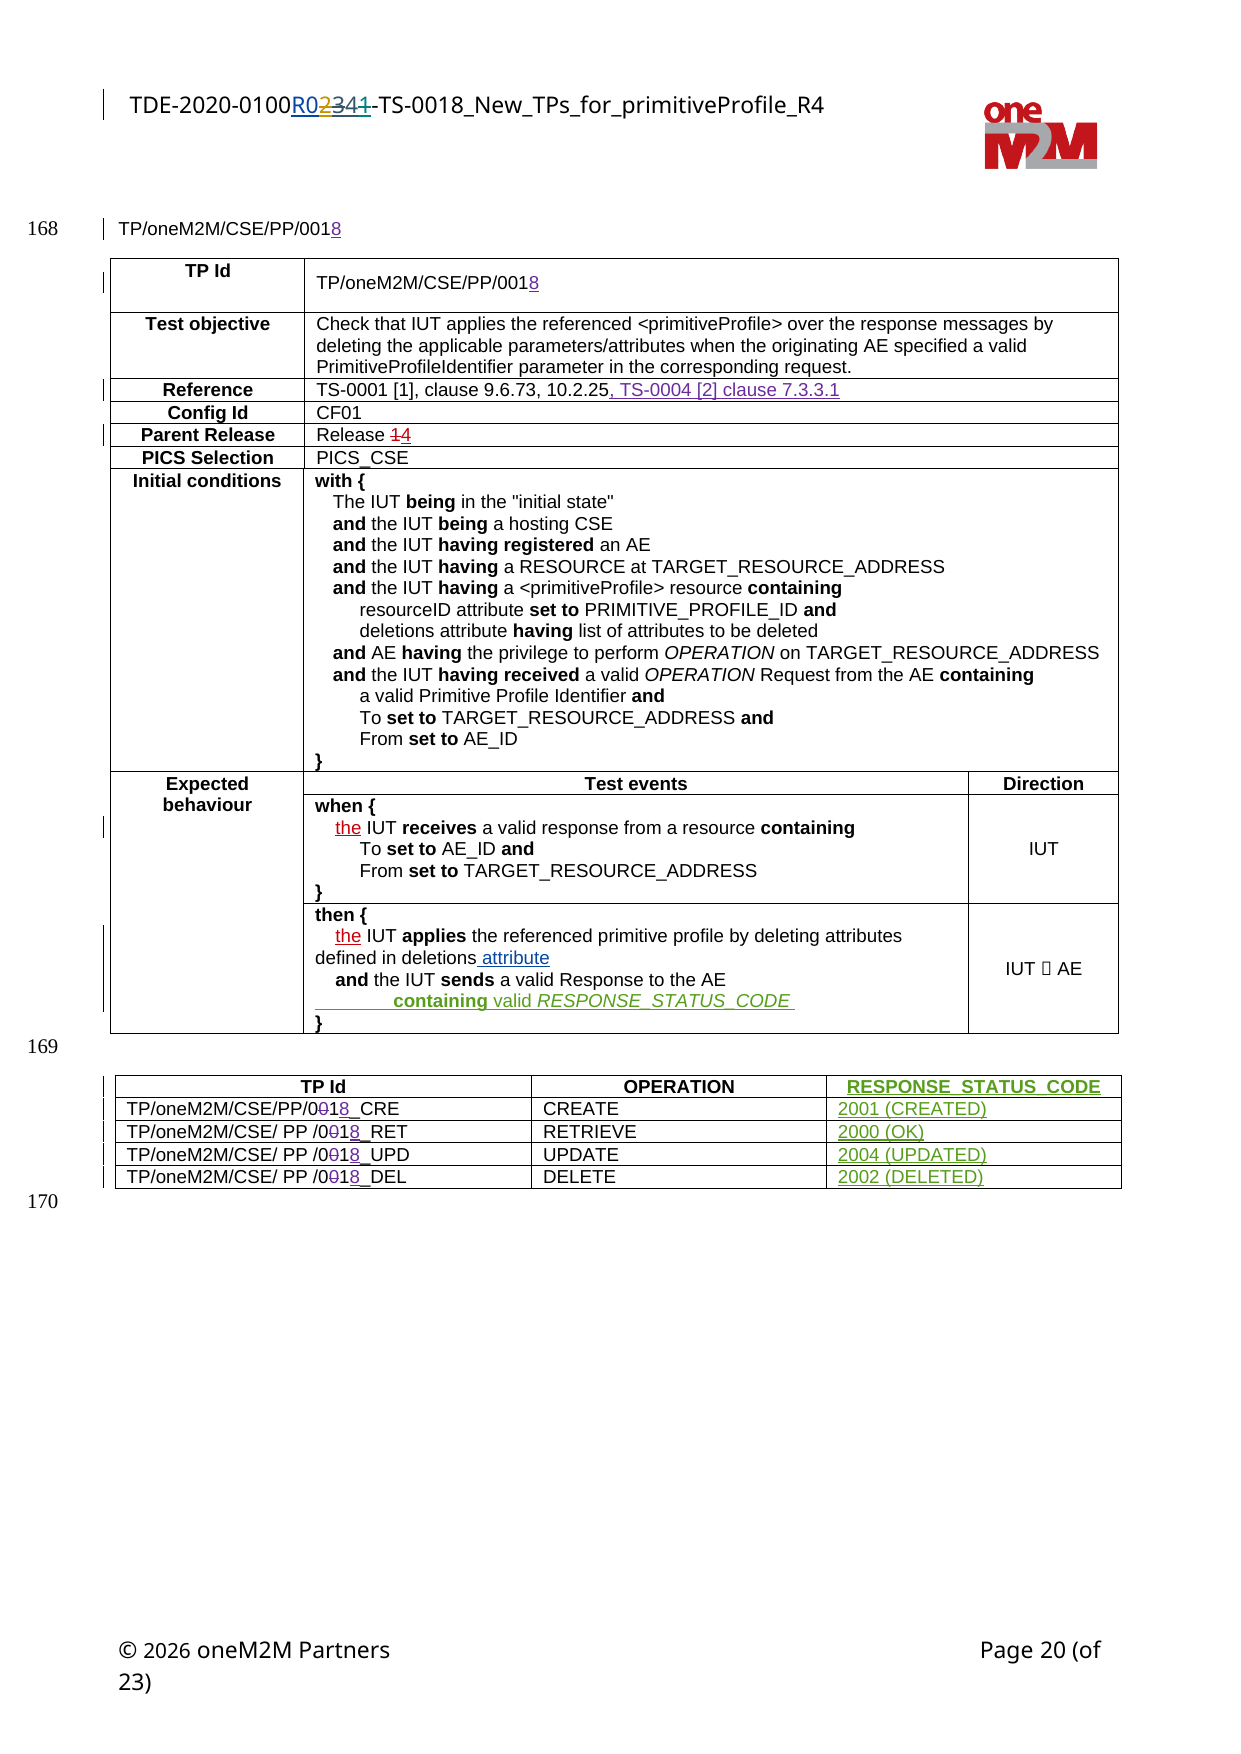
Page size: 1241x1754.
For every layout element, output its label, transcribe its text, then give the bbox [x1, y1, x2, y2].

table_cell Check that IUT applies the referenced <primitiveProfile> over the response messages by deleting the applicable parameters/attributes when the originating AE specified a valid PrimitiveProfileIdentifier parameter in the corresponding request. [305, 313, 1118, 378]
table_cell TP/oneM2M/CSE/PP/01_CRE [116, 1098, 531, 1120]
table_header TP Id [111, 259, 304, 312]
table_cell Initial conditions [111, 469, 303, 771]
table_cell CF01 [305, 402, 1118, 423]
table_header OPERATION [532, 1076, 826, 1097]
table_cell TP/oneM2M/CSE/ PP /01_RET [116, 1121, 531, 1142]
table_cell Test objective [111, 313, 304, 378]
table_cell DELETE [532, 1166, 826, 1187]
table_cell Parent Release [111, 424, 304, 446]
table_header TP Id [116, 1076, 531, 1097]
table_cell [827, 1121, 1121, 1142]
picture [970, 88, 1111, 184]
table_cell Reference [111, 379, 304, 401]
table_cell Test events [304, 772, 968, 794]
table_cell Direction [969, 772, 1118, 794]
table_cell when { IUT receives a valid response from a resource containing To set to AE_ID and From set to TARGET_RESOURCE_ADDRESS } [304, 795, 968, 903]
table_header [827, 1076, 1121, 1097]
table_cell then { IUT applies the referenced primitive profile by deleting attributes defined in deletions and the IUT sends a valid Response to the AE } [304, 904, 968, 1033]
table_header TP/oneM2M/CSE/PP/001 [305, 259, 1118, 312]
table_cell TP/oneM2M/CSE/ PP /01_DEL [116, 1166, 531, 1187]
table_cell Expected behaviour [111, 772, 303, 1033]
table_cell TP/oneM2M/CSE/ PP /01_UPD [116, 1143, 531, 1165]
table_cell CREATE [532, 1098, 826, 1120]
table_cell [827, 1098, 1121, 1120]
table_cell IUT  AE [969, 904, 1118, 1033]
table_cell TS-0001 [1], clause 9.6.73, 10.2.25 [305, 379, 1118, 401]
table_cell with { The IUT being in the "initial state" and the IUT being a hosting CSE and the IUT having registered an AE and the IUT having a RESOURCE at TARGET_RESOURCE_ADDRESS and the IUT having a <primitiveProfile> resource containing resourceID attribute set to PRIMITIVE_PROFILE_ID and deletions attribute having list of attributes to be deleted and AE having the privilege to perform OPERATION on TARGET_RESOURCE_ADDRESS and the IUT having received a valid OPERATION Request from the AE containing a valid Primitive Profile Identifier and To set to TARGET_RESOURCE_ADDRESS and From set to AE_ID } [304, 469, 1118, 771]
text TP/oneM2M/CSE/PP/001 [118, 218, 1122, 239]
table_cell UPDATE [532, 1143, 826, 1165]
table_cell Release [305, 424, 1118, 446]
table_cell [827, 1166, 1121, 1187]
table_cell Config Id [111, 402, 304, 423]
table_cell RETRIEVE [532, 1121, 826, 1142]
table_cell PICS Selection [111, 447, 304, 468]
table_cell [827, 1143, 1121, 1165]
table_cell IUT [969, 795, 1118, 903]
table_cell PICS_CSE [305, 447, 1118, 468]
